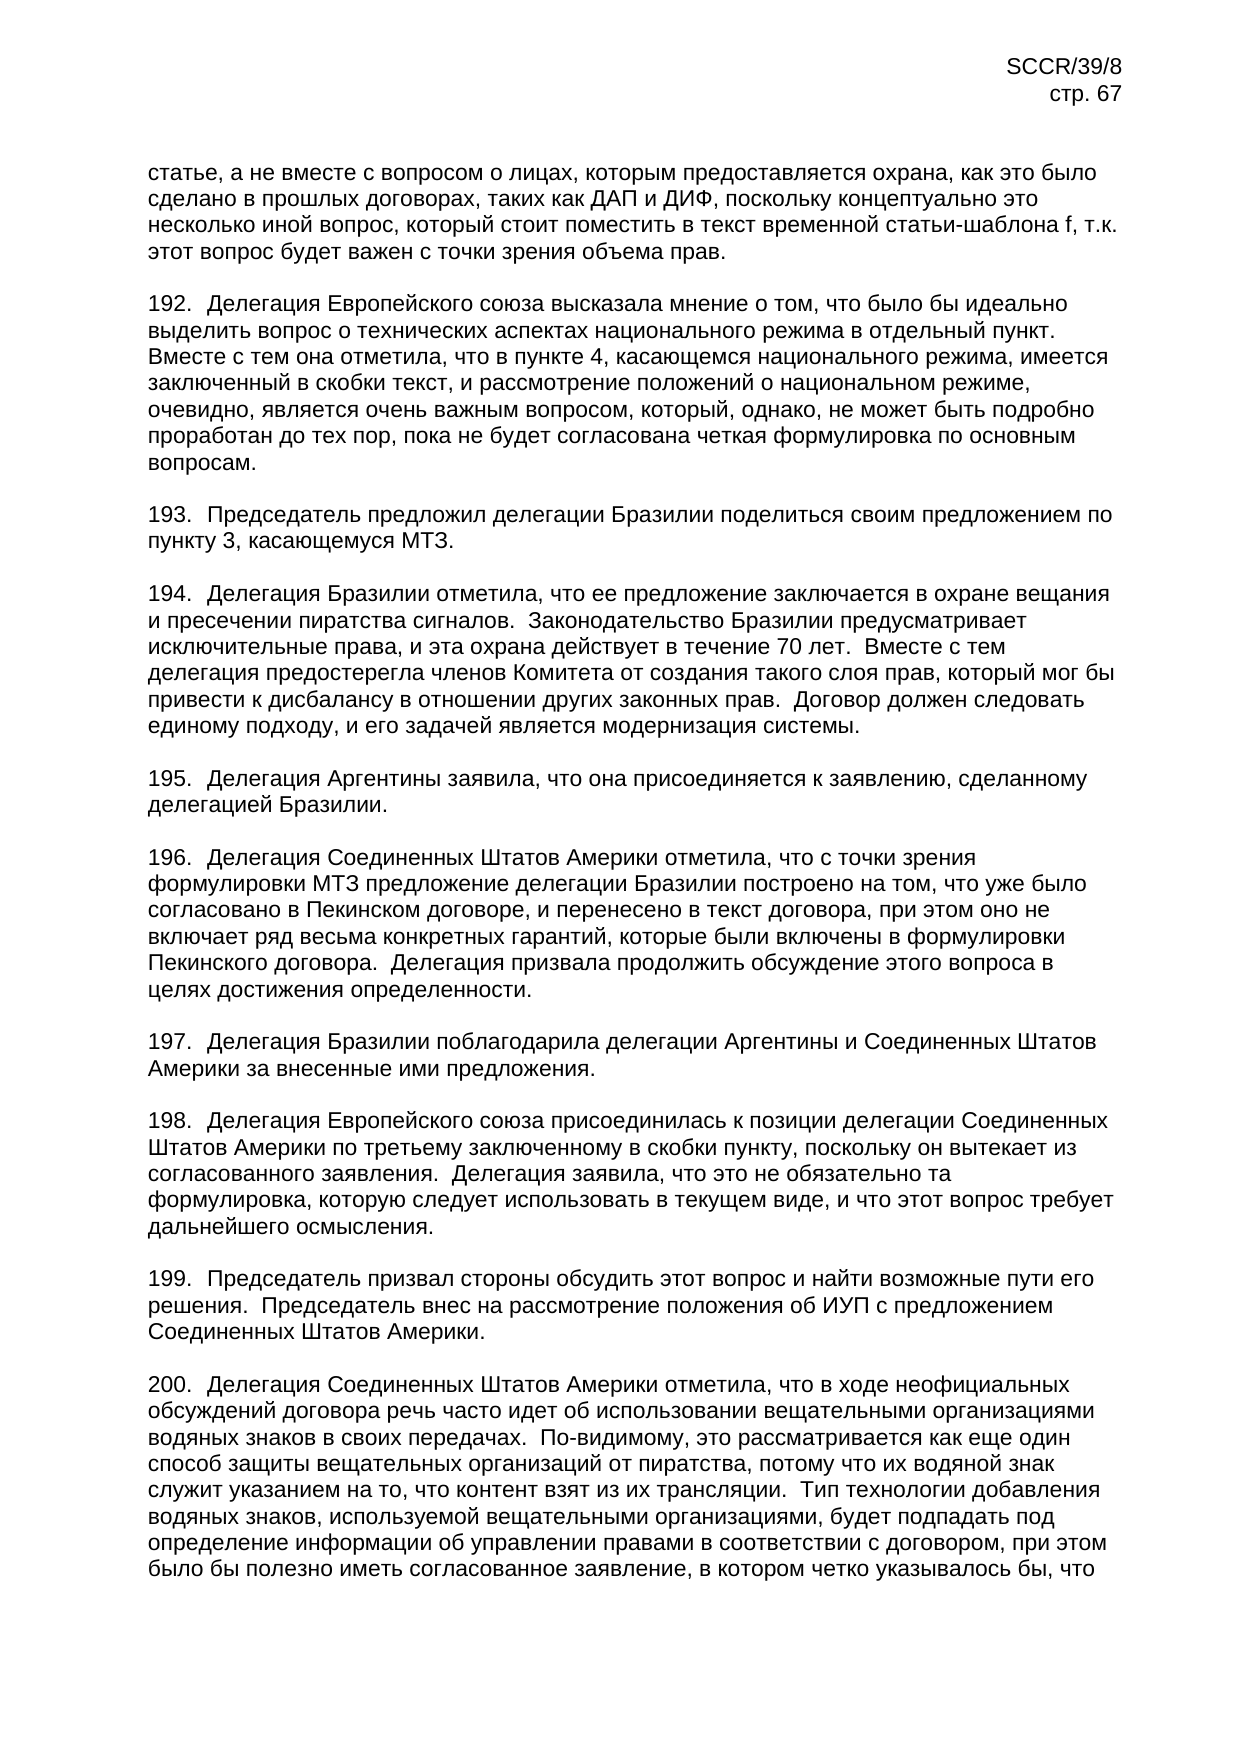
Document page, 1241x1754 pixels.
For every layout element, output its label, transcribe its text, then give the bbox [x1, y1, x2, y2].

list Делегация Аргентины заявила, что она присоединяется к заявлению, сделанному делегацией Бразилии. [148, 765, 1122, 817]
list Делегация Бразилии поблагодарила делегации Аргентины и Соединенных Штатов Америки за внесенные ими предложения. [148, 1028, 1122, 1081]
list Делегация Европейского союза присоединилась к позиции делегации Соединенных Штатов Америки по третьему заключенному в скобки пункту, поскольку он вытекает из согласованного заявления. Делегация заявила, что это не обязательно та формулировка, которую следует использовать в текущем виде, и что этот вопрос требует дальнейшего осмысления. [148, 1107, 1122, 1239]
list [148, 1371, 1122, 1582]
list Делегация Европейского союза высказала мнение о том, что было бы идеально выделить вопрос о технических аспектах национального режима в отдельный пункт. Вместе с тем она отметила, что в пункте 4, касающемся национального режима, имеется заключенный в скобки текст, и рассмотрение положений о национальном режиме, очевидно, является очень важным вопросом, который, однако, не может быть подробно проработан до тех пор, пока не будет согласована четкая формулировка по основным вопросам. [148, 290, 1122, 475]
list Председатель призвал стороны обсудить этот вопрос и найти возможные пути его решения. Председатель внес на рассмотрение положения об ИУП с предложением Соединенных Штатов Америки. [148, 1265, 1122, 1344]
list Делегация Бразилии отметила, что ее предложение заключается в охране вещания и пресечении пиратства сигналов. Законодательство Бразилии предусматривает исключительные права, и эта охрана действует в течение 70 лет. Вместе с тем делегация предостерегла членов Комитета от создания такого слоя прав, который мог бы привести к дисбалансу в отношении других законных прав. Договор должен следовать единому подходу, и его задачей является модернизация системы. [148, 580, 1122, 738]
list Делегация Соединенных Штатов Америки отметила, что с точки зрения формулировки МТЗ предложение делегации Бразилии построено на том, что уже было согласовано в Пекинском договоре, и перенесено в текст договора, при этом оно не включает ряд весьма конкретных гарантий, которые были включены в формулировки Пекинского договора. Делегация призвала продолжить обсуждение этого вопроса в целях достижения определенности. [148, 844, 1122, 1002]
list Председатель предложил делегации Бразилии поделиться своим предложением по пункту 3, касающемуся МТЗ. [148, 501, 1122, 554]
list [148, 158, 1122, 264]
